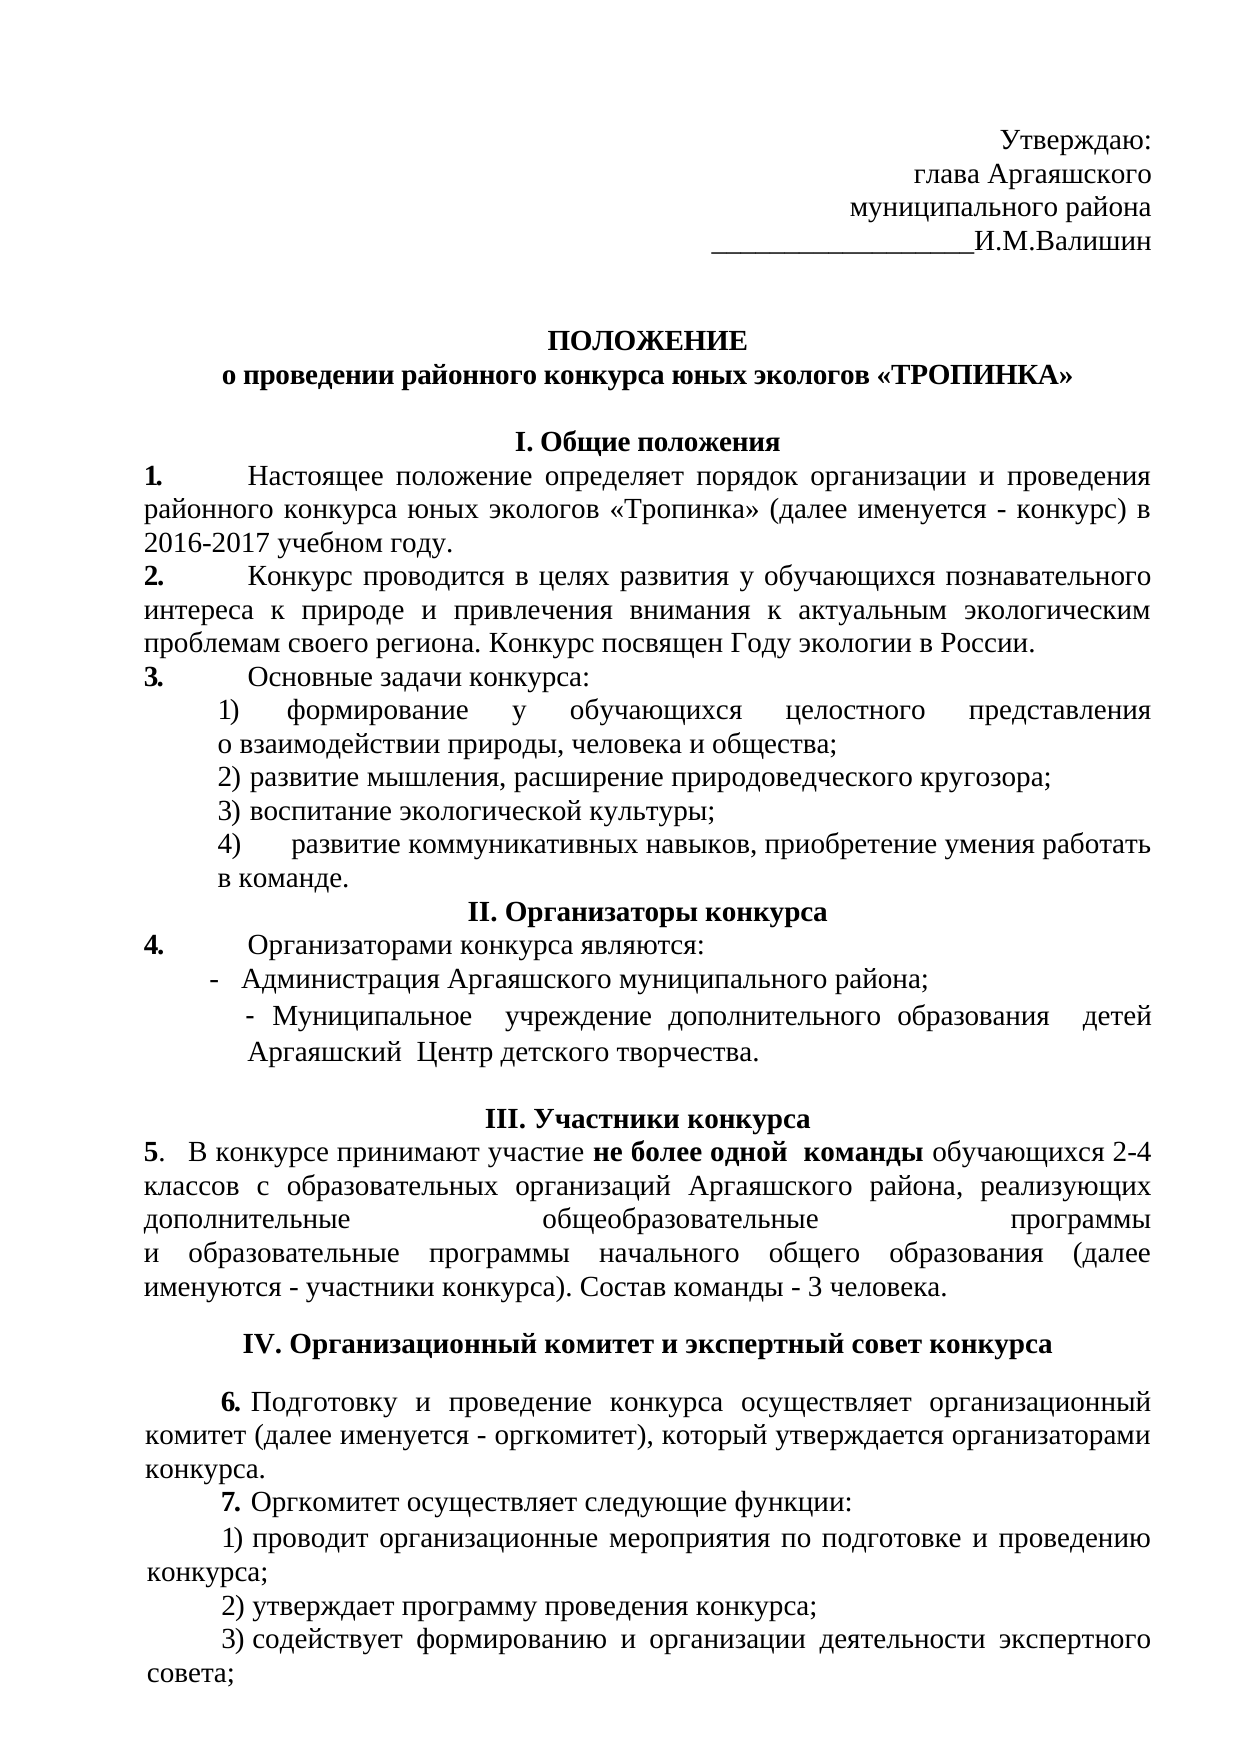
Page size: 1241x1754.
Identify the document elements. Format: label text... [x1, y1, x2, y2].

text 5. В конкурсе принимают участие не более одной команды обучающихся 2-4 классов с образовательных организаций Аргаяшского района, реализующих дополнительные общеобразовательные программы и образовательные программы начального общего образования (далее именуются - участники конкурса). Состав команды - 3 человека. [143, 1134, 1152, 1302]
text муниципального района [143, 189, 1152, 223]
text III. Участники конкурса [143, 1101, 1152, 1134]
text Утверждаю: [143, 122, 1152, 156]
list утверждает программу проведения конкурса; [221, 1588, 1152, 1621]
list проводит организационные мероприятия по подготовке и проведению конкурса; [147, 1521, 1152, 1588]
text 4. Организаторами конкурса являются: [143, 927, 1152, 961]
list Подготовку и проведение конкурса осуществляет организационный комитет (далее именуется - оргкомитет), который утверждается организаторами конкурса. [145, 1384, 1152, 1484]
list Оргкомитет осуществляет следующие функции: [221, 1484, 1152, 1518]
list Настоящее положение определяет порядок организации и проведения районного конкурса юных экологов «Тропинка» (далее именуется - конкурс) в 2016-2017 учебном году. [143, 458, 1152, 558]
text II. Организаторы конкурса [143, 894, 1152, 927]
text ПОЛОЖЕНИЕ [143, 323, 1152, 357]
text - Муниципальное учреждение дополнительного образования детей Аргаяшский Центр детского творчества. [143, 994, 1152, 1067]
list Конкурс проводится в целях развития у обучающихся познавательного интереса к природе и привлечения внимания к актуальным экологическим проблемам своего региона. Конкурс посвящен Году экологии в России. [143, 558, 1152, 659]
text 1) формирование у обучающихся целостного представления о взаимодействии природы, человека и общества; [217, 692, 1152, 759]
text IV. Организационный комитет и экспертный совет конкурса [143, 1326, 1152, 1360]
text - Администрация Аргаяшского муниципального района; [143, 961, 1146, 994]
list развитие мышления, расширение природоведческого кругозора; [217, 759, 1152, 793]
list развитие коммуникативных навыков, приобретение умения работать в команде. [217, 827, 1152, 894]
text Общие положения [143, 424, 1152, 458]
text глава Аргаяшского [143, 156, 1152, 189]
list содействует формированию и организации деятельности экспертного совета; [147, 1621, 1152, 1688]
text __________________И.М.Валишин [143, 223, 1152, 256]
text о проведении районного конкурса юных экологов «ТРОПИНКА» [143, 357, 1152, 391]
list воспитание экологической культуры; [217, 793, 1152, 827]
list Основные задачи конкурса: [143, 659, 1152, 692]
